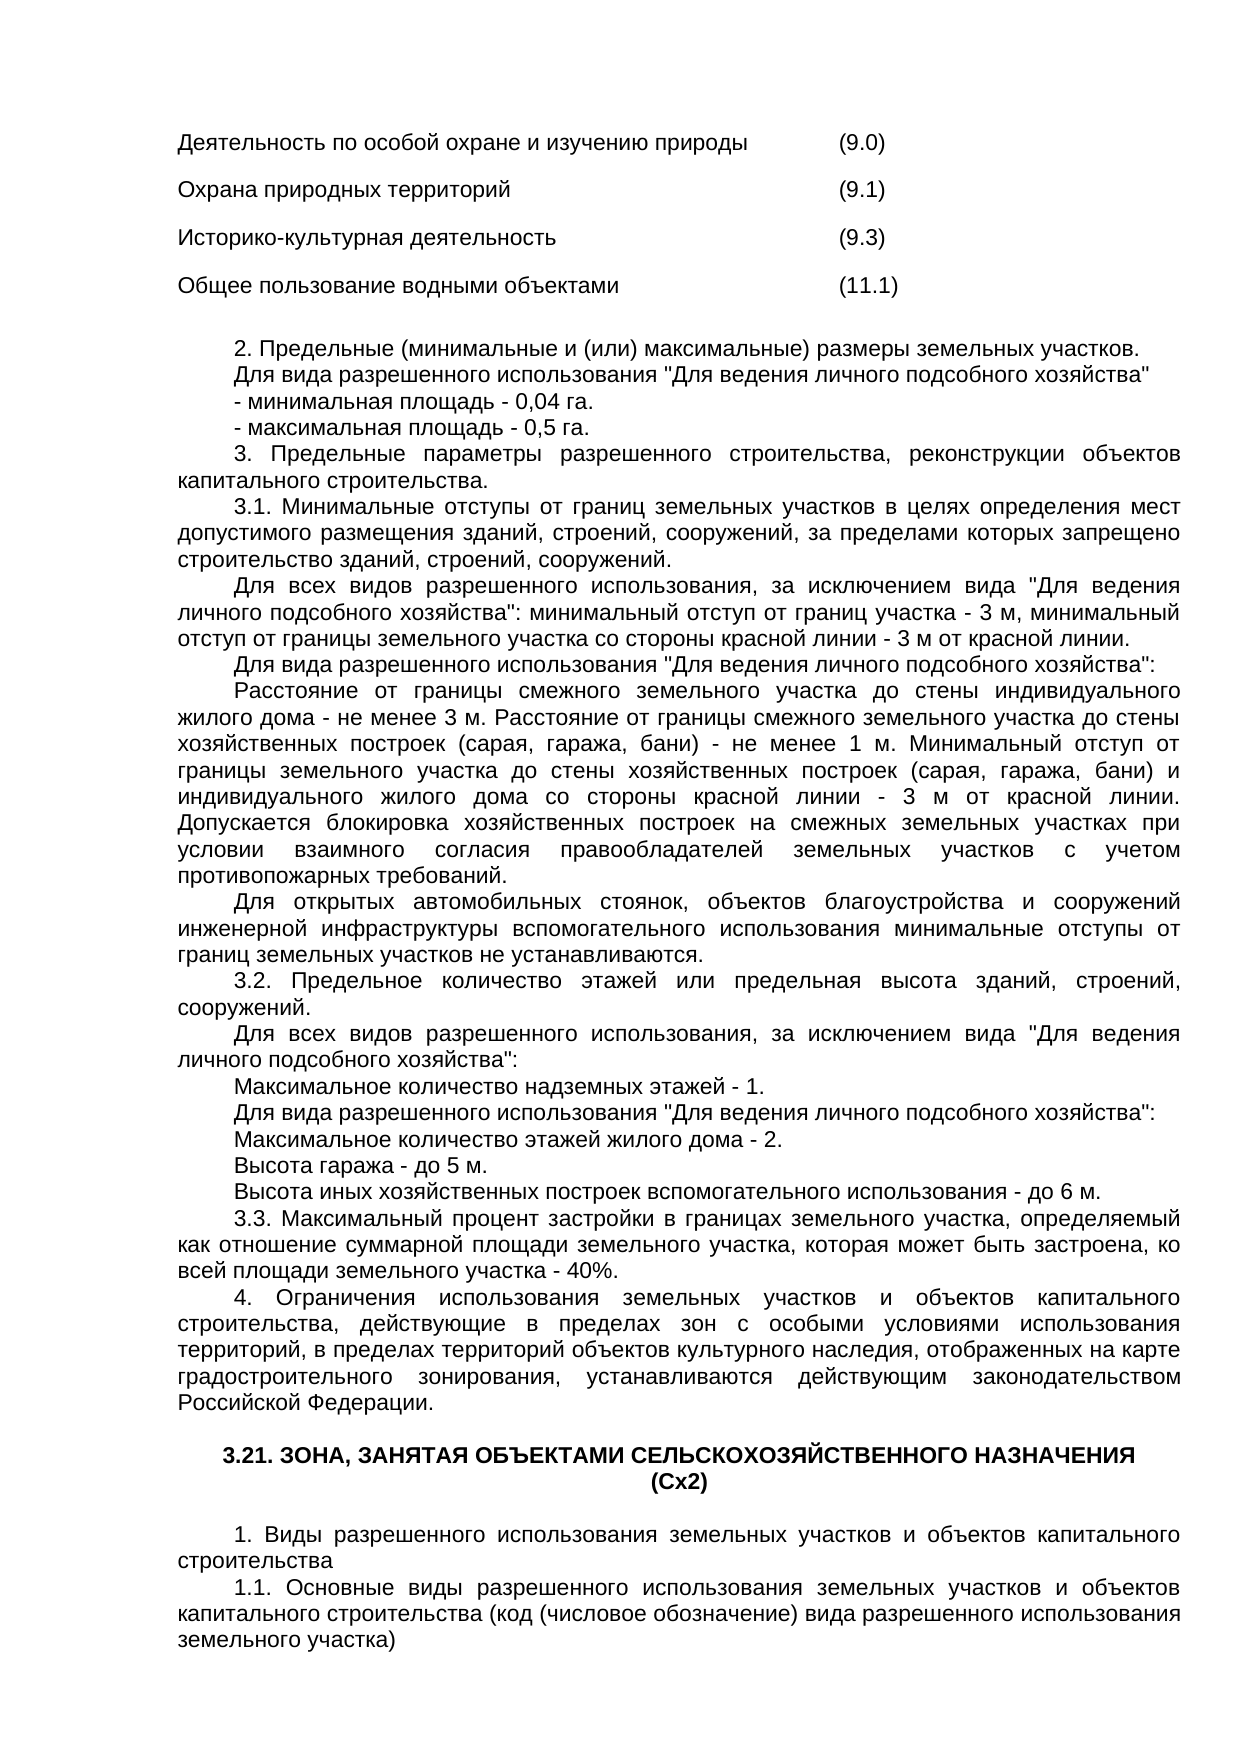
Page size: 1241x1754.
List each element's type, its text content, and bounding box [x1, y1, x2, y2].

title 3.21. ЗОНА, ЗАНЯТАЯ ОБЪЕКТАМИ СЕЛЬСКОХОЗЯЙСТВЕННОГО НАЗНАЧЕНИЯ [177, 1442, 1181, 1468]
text Максимальное количество надземных этажей - 1. [177, 1073, 1181, 1099]
table_cell Общее пользование водными объектами [171, 261, 832, 308]
table_cell Историко-культурная деятельность [171, 213, 832, 261]
title (Сх2) [177, 1468, 1181, 1494]
text 4. Ограничения использования земельных участков и объектов капитального строительства, действующие в пределах зон с особыми условиями использования территорий, в пределах территорий объектов культурного наследия, отображенных на карте градостроительного зонирования, устанавливаются действующим законодательством Российской Федерации. [177, 1284, 1181, 1415]
text Максимальное количество этажей жилого дома - 2. [177, 1126, 1181, 1152]
text Для вида разрешенного использования "Для ведения личного подсобного хозяйства": [177, 1099, 1181, 1126]
text 2. Предельные (минимальные и (или) максимальные) размеры земельных участков. [177, 335, 1181, 361]
text - минимальная площадь - 0,04 га. [177, 388, 1181, 414]
text Для вида разрешенного использования "Для ведения личного подсобного хозяйства": [177, 651, 1181, 677]
text Для открытых автомобильных стоянок, объектов благоустройства и сооружений инженерной инфраструктуры вспомогательного использования минимальные отступы от границ земельных участков не устанавливаются. [177, 888, 1181, 967]
text 3.3. Максимальный процент застройки в границах земельного участка, определяемый как отношение суммарной площади земельного участка, которая может быть застроена, ко всей площади земельного участка - 40%. [177, 1204, 1181, 1284]
text 3.2. Предельное количество этажей или предельная высота зданий, строений, сооружений. [177, 967, 1181, 1020]
text 1. Виды разрешенного использования земельных участков и объектов капитального строительства [177, 1521, 1181, 1573]
text Расстояние от границы смежного земельного участка до стены индивидуального жилого дома - не менее 3 м. Расстояние от границы смежного земельного участка до стены хозяйственных построек (сарая, гаража, бани) - не менее 1 м. Минимальный отступ от границы земельного участка до стены хозяйственных построек (сарая, гаража, бани) и индивидуального жилого дома со стороны красной линии - 3 м от красной линии. Допускается блокировка хозяйственных построек на смежных земельных участках при условии взаимного согласия правообладателей земельных участков с учетом противопожарных требований. [177, 677, 1181, 888]
table_cell (9.3) [832, 213, 1116, 261]
table_cell (11.1) [832, 261, 1116, 308]
text 3. Предельные параметры разрешенного строительства, реконструкции объектов капитального строительства. [177, 440, 1181, 493]
table_cell Деятельность по особой охране и изучению природы [171, 118, 832, 166]
text 1.1. Основные виды разрешенного использования земельных участков и объектов капитального строительства (код (числовое обозначение) вида разрешенного использования земельного участка) [177, 1573, 1181, 1653]
text Для всех видов разрешенного использования, за исключением вида "Для ведения личного подсобного хозяйства": [177, 1020, 1181, 1073]
text Для вида разрешенного использования "Для ведения личного подсобного хозяйства" [177, 361, 1181, 388]
table_cell (9.0) [832, 118, 1116, 166]
text 3.1. Минимальные отступы от границ земельных участков в целях определения мест допустимого размещения зданий, строений, сооружений, за пределами которых запрещено строительство зданий, строений, сооружений. [177, 493, 1181, 572]
table_cell (9.1) [832, 166, 1116, 213]
text Для всех видов разрешенного использования, за исключением вида "Для ведения личного подсобного хозяйства": минимальный отступ от границ участка - 3 м, минимальный отступ от границы земельного участка со стороны красной линии - 3 м от красной линии. [177, 572, 1181, 651]
text Высота иных хозяйственных построек вспомогательного использования - до 6 м. [177, 1178, 1181, 1204]
table_cell Охрана природных территорий [171, 166, 832, 213]
text - максимальная площадь - 0,5 га. [177, 414, 1181, 440]
text Высота гаража - до 5 м. [177, 1152, 1181, 1178]
